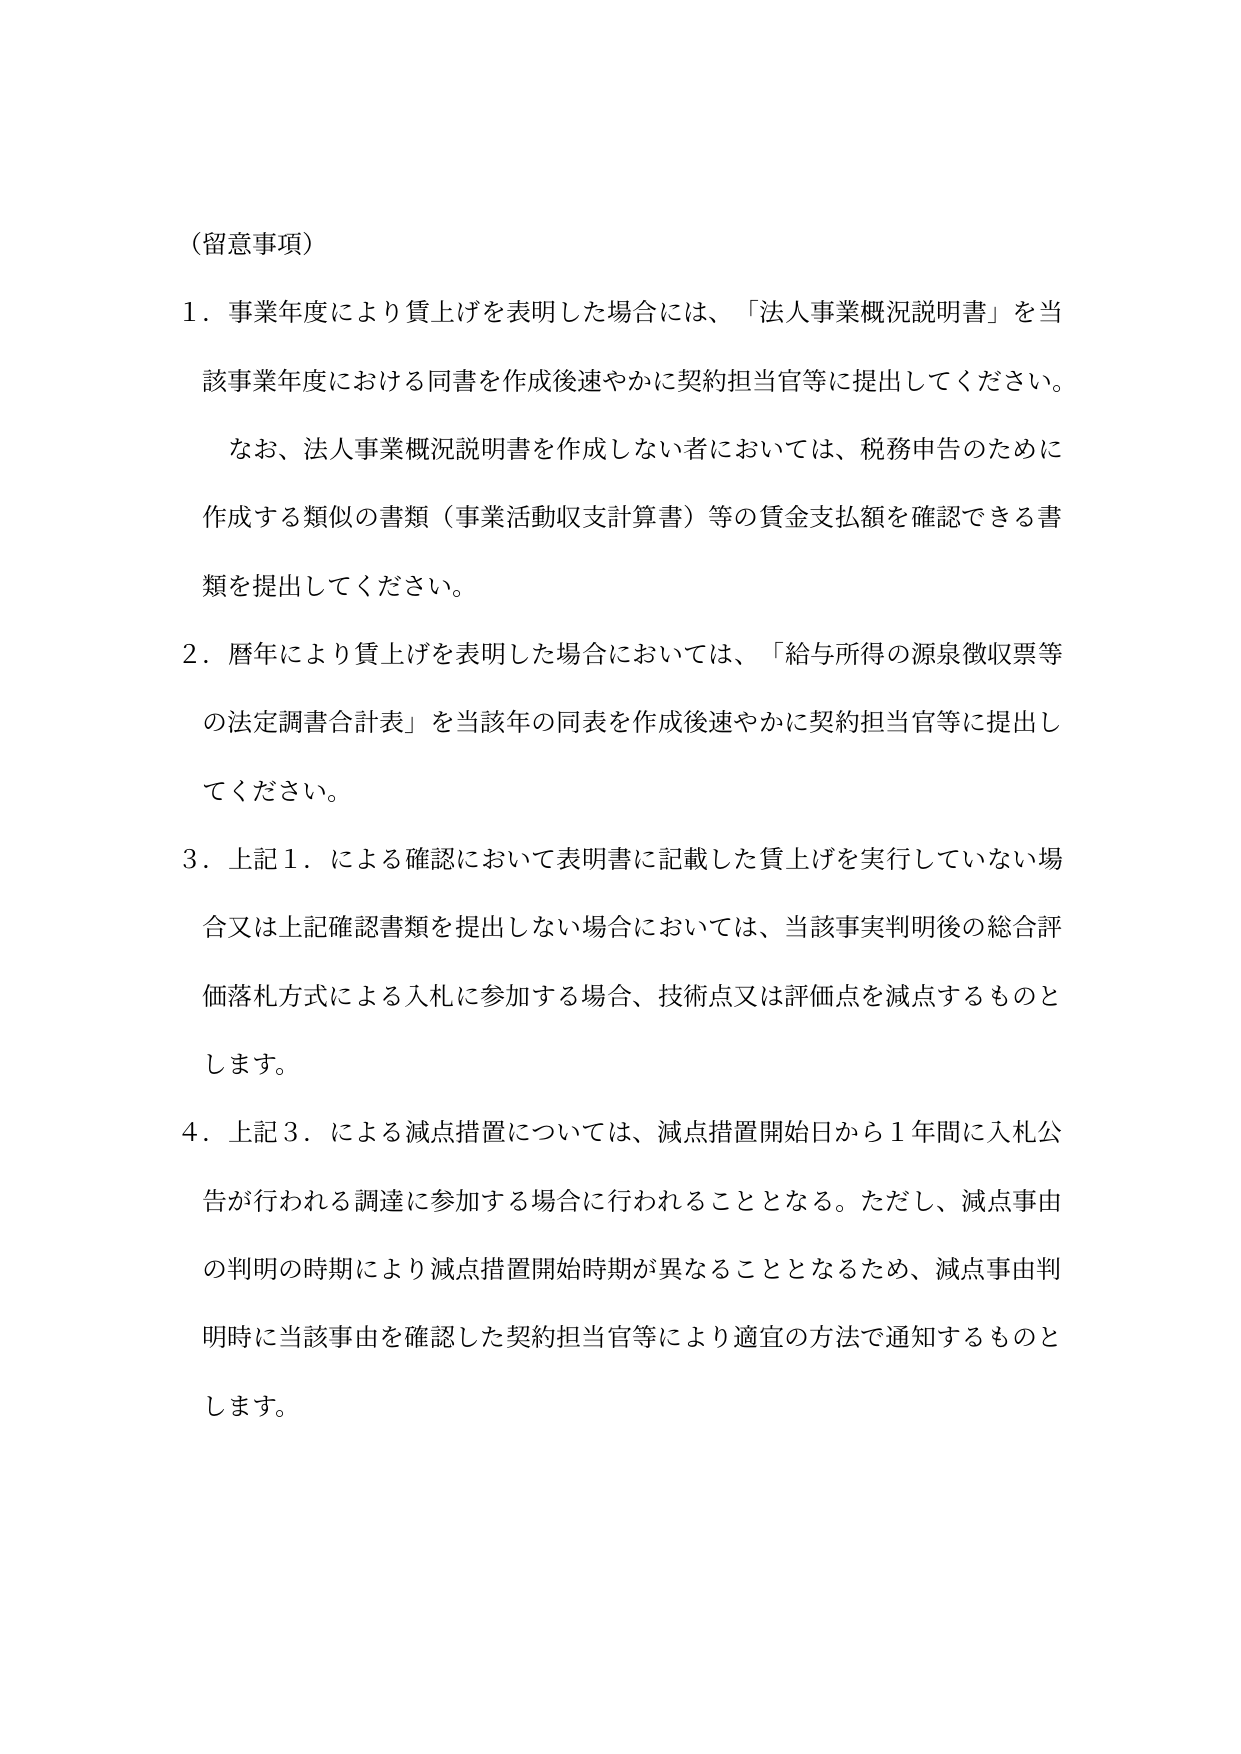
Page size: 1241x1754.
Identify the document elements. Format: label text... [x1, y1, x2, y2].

text ４．上記３．による減点措置については、減点措置開始日から１年間に入札公告が行われる調達に参加する場合に行われることとなる。ただし、減点事由の判明の時期により減点措置開始時期が異なることとなるため、減点事由判明時に当該事由を確認した契約担当官等により適宜の方法で通知するものとします。 [177, 1097, 1063, 1438]
text １．事業年度により賃上げを表明した場合には、「法人事業概況説明書」を当該事業年度における同書を作成後速やかに契約担当官等に提出してください。 [177, 277, 1063, 413]
text ３．上記１．による確認において表明書に記載した賃上げを実行していない場合又は上記確認書類を提出しない場合においては、当該事実判明後の総合評価落札方式による入札に参加する場合、技術点又は評価点を減点するものとします。 [177, 823, 1063, 1097]
text （留意事項） [177, 208, 1063, 277]
text ２．暦年により賃上げを表明した場合においては、「給与所得の源泉徴収票等の法定調書合計表」を当該年の同表を作成後速やかに契約担当官等に提出してください。 [177, 618, 1063, 823]
text なお、法人事業概況説明書を作成しない者においては、税務申告のために作成する類似の書類（事業活動収支計算書）等の賃金支払額を確認できる書類を提出してください。 [177, 413, 1063, 618]
